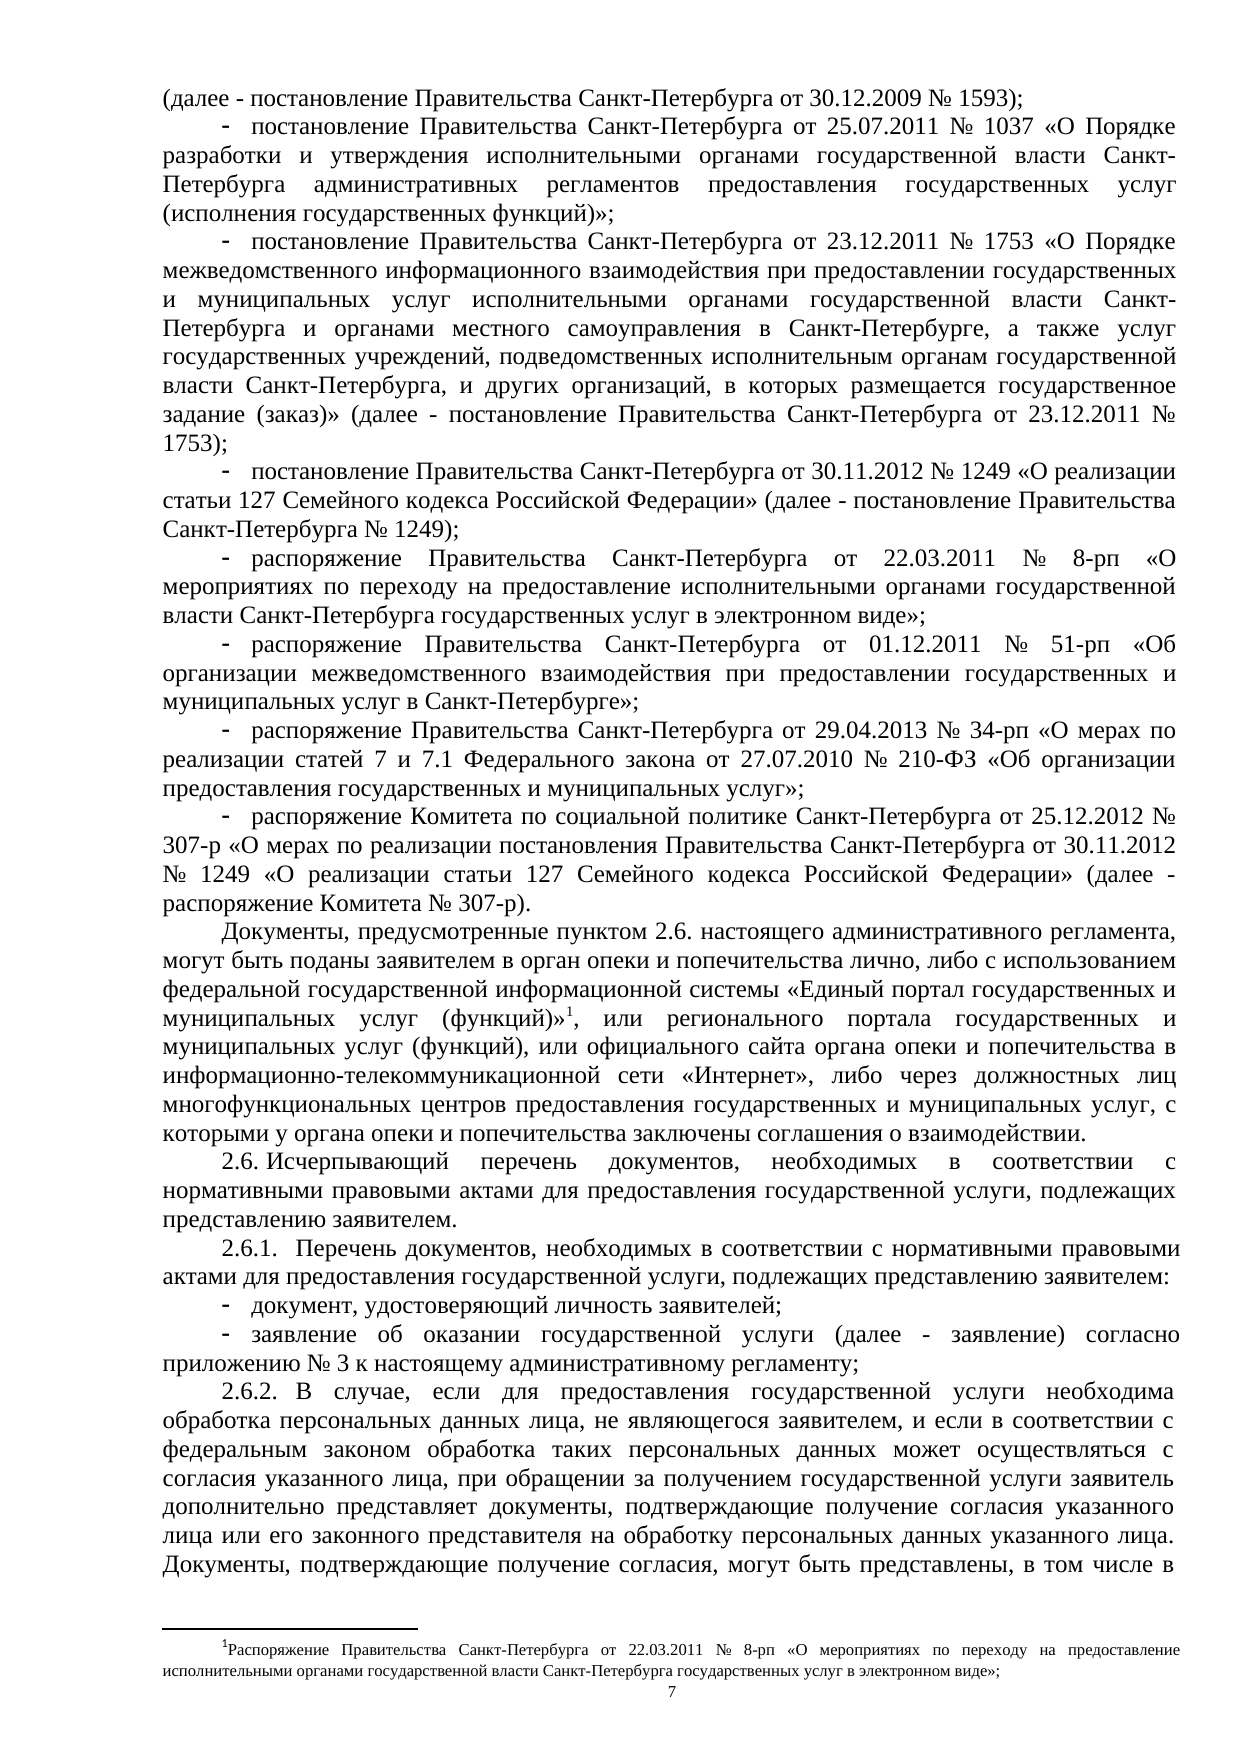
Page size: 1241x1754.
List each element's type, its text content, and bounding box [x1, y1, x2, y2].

list заявление об оказании государственной услуги (далее - заявление) согласно приложению № 3 к настоящему административному регламенту; [162, 1319, 1181, 1376]
list постановление Правительства Санкт-Петербурга от 25.07.2011 № 1037 «О Порядке разработки и утверждения исполнительными органами государственной власти Санкт-Петербурга административных регламентов предоставления государственных услуг (исполнения государственных функций)»; [162, 111, 1177, 226]
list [162, 1376, 1175, 1578]
list Исчерпывающий перечень документов, необходимых в соответствии с нормативными правовыми актами для предоставления государственной услуги, подлежащих представлению заявителем. [162, 1146, 1177, 1233]
list документ, удостоверяющий личность заявителей; [162, 1290, 1181, 1319]
list распоряжение Правительства Санкт-Петербурга от 29.04.2013 № 34-рп «О мерах по реализации статей 7 и 7.1 Федерального закона от 27.07.2010 № 210-ФЗ «Об организации предоставления государственных и муниципальных услуг»; [162, 715, 1177, 801]
text Документы, предусмотренные пунктом 2.6. настоящего административного регламента, могут быть поданы заявителем в орган опеки и попечительства лично, либо с использованием федеральной государственной информационной системы «Единый портал государственных и муниципальных услуг (функций)», или регионального портала государственных и муниципальных услуг (функций), или официального сайта органа опеки и попечительства в информационно-телекоммуникационной сети «Интернет», либо через должностных лиц многофункциональных центров предоставления государственных и муниципальных услуг, с которыми у органа опеки и попечительства заключены соглашения о взаимодействии. [162, 916, 1177, 1146]
list распоряжение Правительства Санкт-Петербурга от 01.12.2011 № 51-рп «Об организации межведомственного взаимодействия при предоставлении государственных и муниципальных услуг в Санкт-Петербурге»; [162, 629, 1177, 715]
list Перечень документов, необходимых в соответствии с нормативными правовыми актами для предоставления государственной услуги, подлежащих представлению заявителем: [162, 1233, 1181, 1290]
list распоряжение Правительства Санкт-Петербурга от 22.03.2011 № 8-рп «О мероприятиях по переходу на предоставление исполнительными органами государственной власти Санкт-Петербурга государственных услуг в электронном виде»; [162, 543, 1177, 629]
list распоряжение Комитета по социальной политике Санкт-Петербурга от 25.12.2012 № 307-р «О мерах по реализации постановления Правительства Санкт-Петербурга от 30.11.2012 № 1249 «О реализации статьи 127 Семейного кодекса Российской Федерации» (далее - распоряжение Комитета № 307-р). [162, 801, 1177, 916]
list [162, 83, 1177, 111]
list постановление Правительства Санкт-Петербурга от 30.11.2012 № 1249 «О реализации статьи 127 Семейного кодекса Российской Федерации» (далее - постановление Правительства Санкт-Петербурга № 1249); [162, 456, 1177, 543]
list постановление Правительства Санкт-Петербурга от 23.12.2011 № 1753 «О Порядке межведомственного информационного взаимодействия при предоставлении государственных и муниципальных услуг исполнительными органами государственной власти Санкт-Петербурга и органами местного самоуправления в Санкт-Петербурге, а также услуг государственных учреждений, подведомственных исполнительным органам государственной власти Санкт-Петербурга, и других организаций, в которых размещается государственное задание (заказ)» (далее - постановление Правительства Санкт-Петербурга от 23.12.2011 № 1753); [162, 226, 1177, 456]
